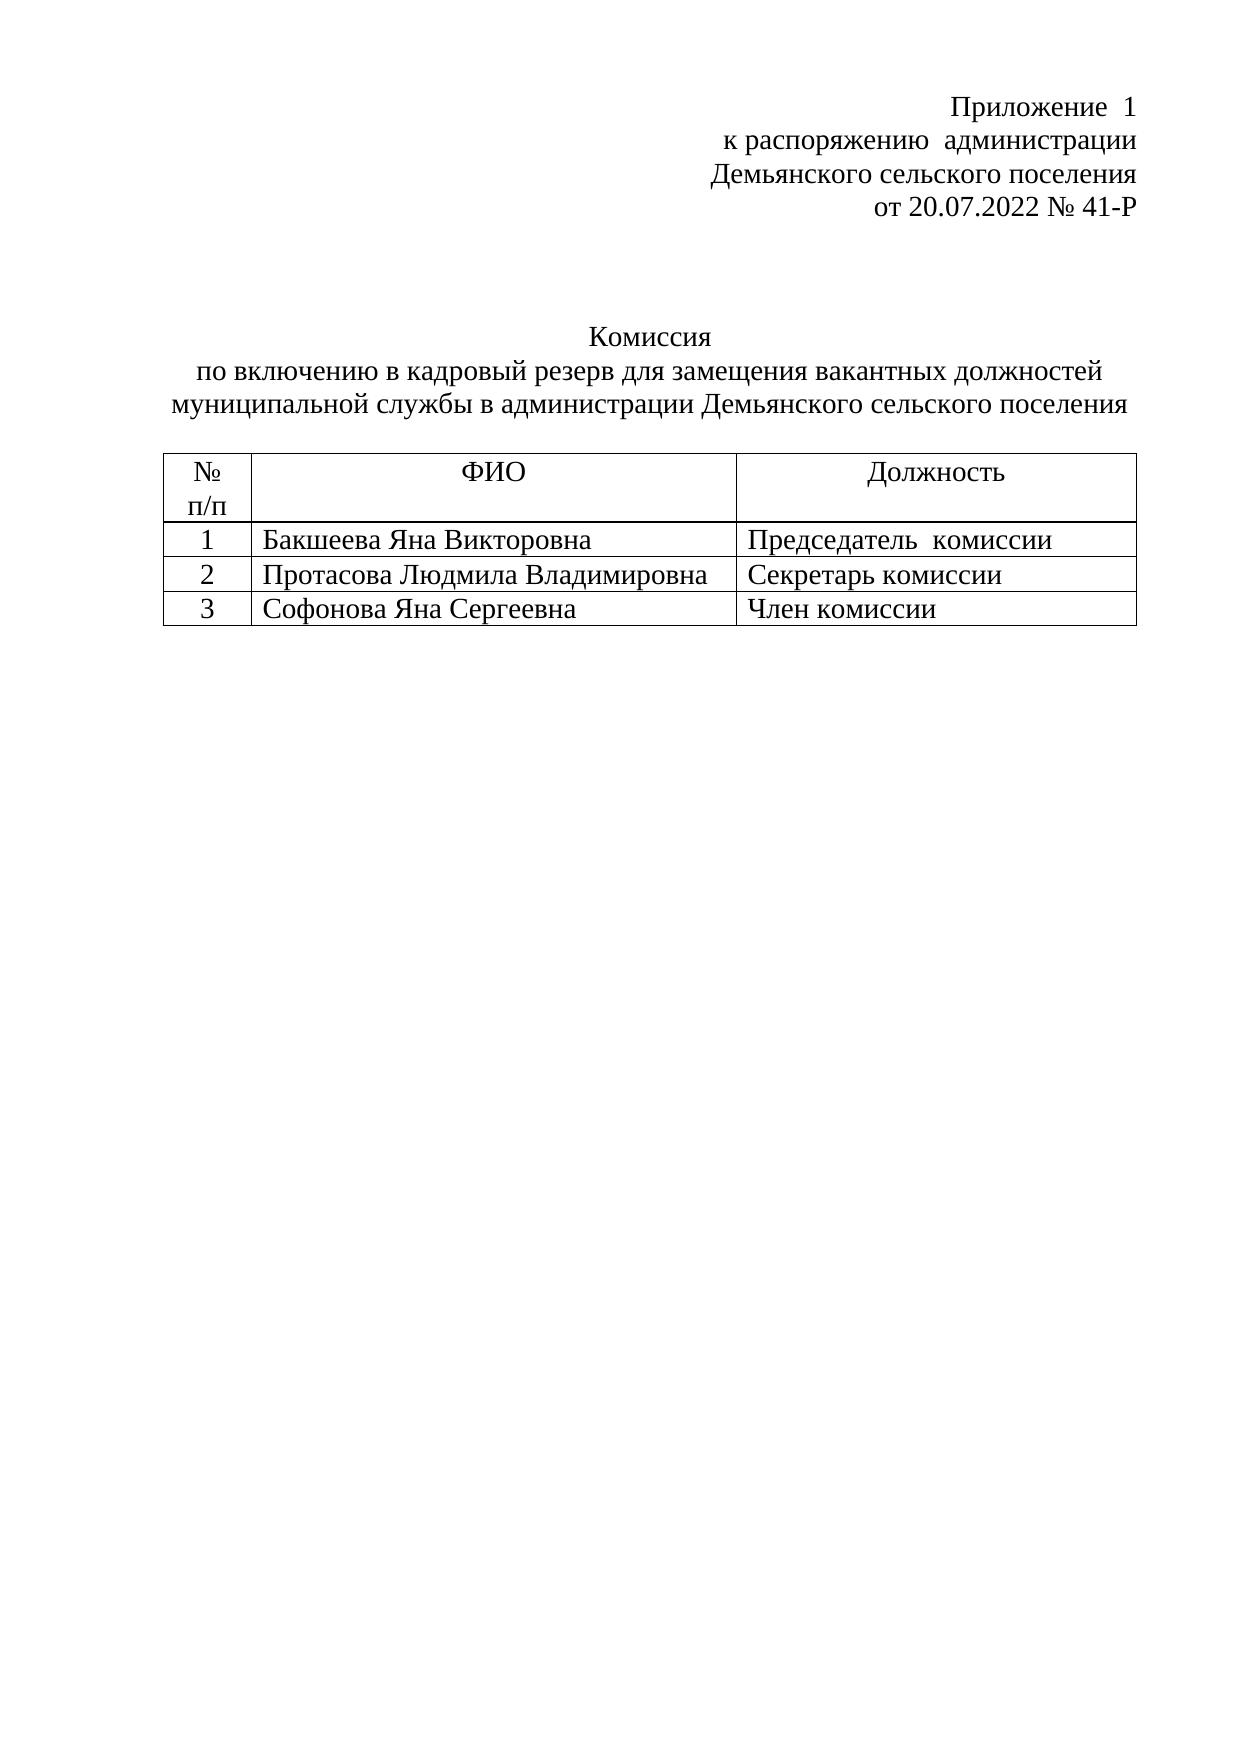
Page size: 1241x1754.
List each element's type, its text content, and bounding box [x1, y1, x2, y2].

table_cell Секретарь комиссии [737, 557, 1136, 591]
table_cell 1 [164, 523, 251, 556]
text Комиссия [162, 319, 1137, 353]
table_cell Председатель комиссии [737, 523, 1136, 556]
table_cell Член комиссии [737, 592, 1136, 625]
text по включению в кадровый резерв для замещения вакантных должностей муниципальной службы в администрации Демьянского сельского поселения [162, 353, 1137, 420]
table_header № п/п [164, 454, 251, 521]
table_cell 3 [164, 592, 251, 625]
text Приложение 1 [162, 89, 1137, 122]
table_cell Софонова Яна Сергеевна [252, 592, 736, 625]
text от 20.07.2022 № 41-Р [162, 189, 1137, 223]
table_cell Протасова Людмила Владимировна [252, 557, 736, 591]
table_header Должность [737, 454, 1136, 521]
table_cell 2 [164, 557, 251, 591]
table_header ФИО [252, 454, 736, 521]
text к распоряжению администрации [162, 122, 1137, 156]
table_cell Бакшеева Яна Викторовна [252, 523, 736, 556]
text Демьянского сельского поселения [162, 156, 1137, 189]
